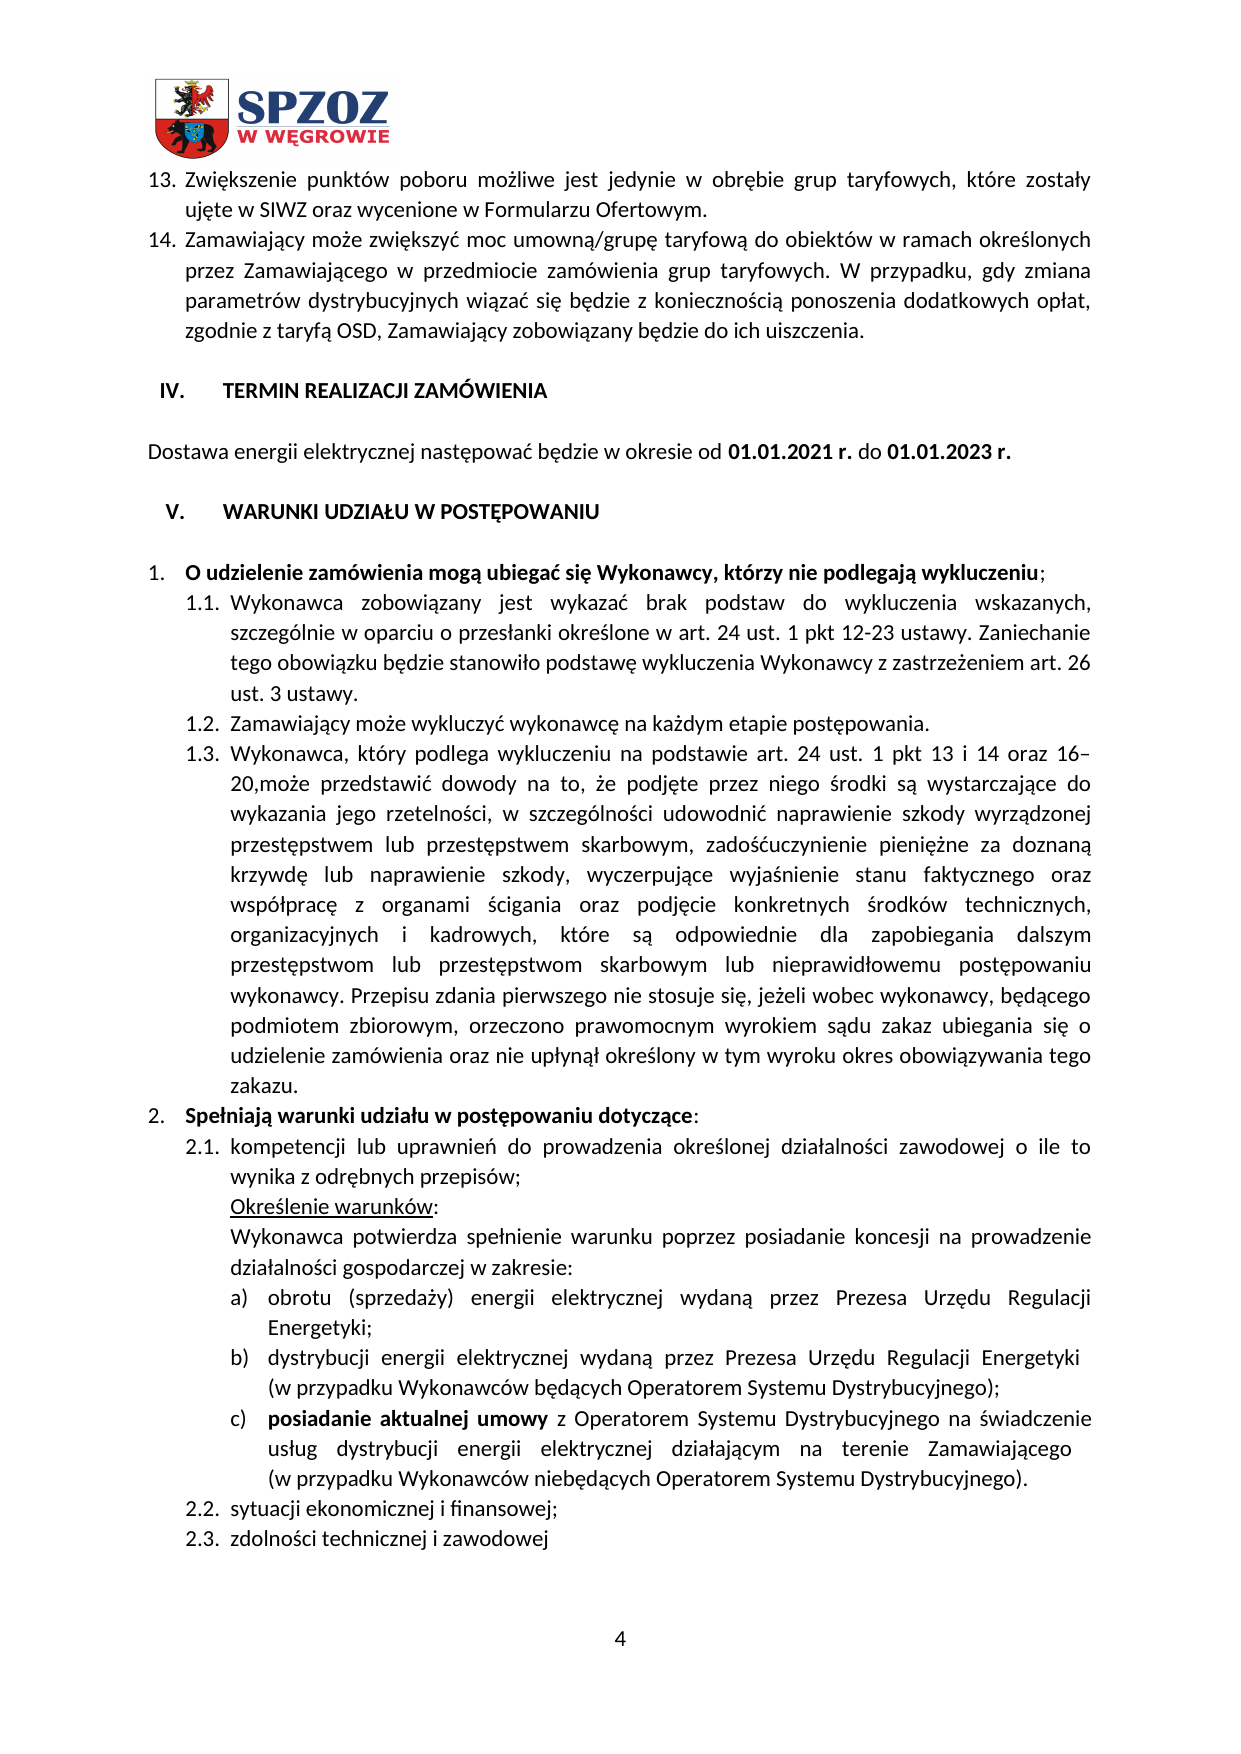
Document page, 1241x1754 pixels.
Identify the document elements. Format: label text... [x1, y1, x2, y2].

list kompetencji lub uprawnień do prowadzenia określonej działalności zawodowej o ile to wynika z odrębnych przepisów; [185, 1132, 1093, 1190]
list zdolności technicznej i zawodowej [185, 1524, 1093, 1552]
list dystrybucji energii elektrycznej wydaną przez Prezesa Urzędu Regulacji Energetyki (w przypadku Wykonawców będących Operatorem Systemu Dystrybucyjnego); [230, 1343, 1093, 1401]
list Spełniają warunki udziału w postępowaniu dotyczące: [148, 1102, 1093, 1129]
list WARUNKI UDZIAŁU W POSTĘPOWANIU [185, 497, 1093, 525]
picture [147, 73, 400, 166]
list TERMIN REALIZACJI ZAMÓWIENIA [185, 377, 1093, 404]
list sytuacji ekonomicznej i finansowej; [185, 1494, 1093, 1522]
list Wykonawca zobowiązany jest wykazać brak podstaw do wykluczenia wskazanych, szczególnie w oparciu o przesłanki określone w art. 24 ust. 1 pkt 12-23 ustawy. Zaniechanie tego obowiązku będzie stanowiło podstawę wykluczenia Wykonawcy z zastrzeżeniem art. 26 ust. 3 ustawy. [185, 588, 1093, 707]
list Wykonawca potwierdza spełnienie warunku poprzez posiadanie koncesji na prowadzenie działalności gospodarczej w zakresie: [230, 1222, 1093, 1281]
list posiadanie aktualnej umowy z Operatorem Systemu Dystrybucyjnego na świadczenie usług dystrybucji energii elektrycznej działającym na terenie Zamawiającego (w przypadku Wykonawców niebędących Operatorem Systemu Dystrybucyjnego). [230, 1404, 1093, 1492]
list Zamawiający może wykluczyć wykonawcę na każdym etapie postępowania. [185, 709, 1093, 737]
list Zwiększenie punktów poboru możliwe jest jedynie w obrębie grup taryfowych, które zostały ujęte w SIWZ oraz wycenione w Formularzu Ofertowym. [148, 165, 1093, 223]
text Dostawa energii elektrycznej następować będzie w okresie od 01.01.2021 r. do 01.01.2023 r. [148, 437, 1093, 465]
list obrotu (sprzedaży) energii elektrycznej wydaną przez Prezesa Urzędu Regulacji Energetyki; [230, 1283, 1093, 1341]
list Zamawiający może zwiększyć moc umowną/grupę taryfową do obiektów w ramach określonych przez Zamawiającego w przedmiocie zamówienia grup taryfowych. W przypadku, gdy zmiana parametrów dystrybucyjnych wiązać się będzie z koniecznością ponoszenia dodatkowych opłat, zgodnie z taryfą OSD, Zamawiający zobowiązany będzie do ich uiszczenia. [148, 226, 1093, 344]
list Wykonawca, który podlega wykluczeniu na podstawie art. 24 ust. 1 pkt 13 i 14 oraz 16–20,może przedstawić dowody na to, że podjęte przez niego środki są wystarczające do wykazania jego rzetelności, w szczególności udowodnić naprawienie szkody wyrządzonej przestępstwem lub przestępstwem skarbowym, zadośćuczynienie pieniężne za doznaną krzywdę lub naprawienie szkody, wyczerpujące wyjaśnienie stanu faktycznego oraz współpracę z organami ścigania oraz podjęcie konkretnych środków technicznych, organizacyjnych i kadrowych, które są odpowiednie dla zapobiegania dalszym przestępstwom lub przestępstwom skarbowym lub nieprawidłowemu postępowaniu wykonawcy. Przepisu zdania pierwszego nie stosuje się, jeżeli wobec wykonawcy, będącego podmiotem zbiorowym, orzeczono prawomocnym wyrokiem sądu zakaz ubiegania się o udzielenie zamówienia oraz nie upłynął określony w tym wyroku okres obowiązywania tego zakazu. [185, 739, 1093, 1099]
list Określenie warunków: [230, 1192, 1093, 1220]
list O udzielenie zamówienia mogą ubiegać się Wykonawcy, którzy nie podlegają wykluczeniu; [148, 558, 1093, 586]
